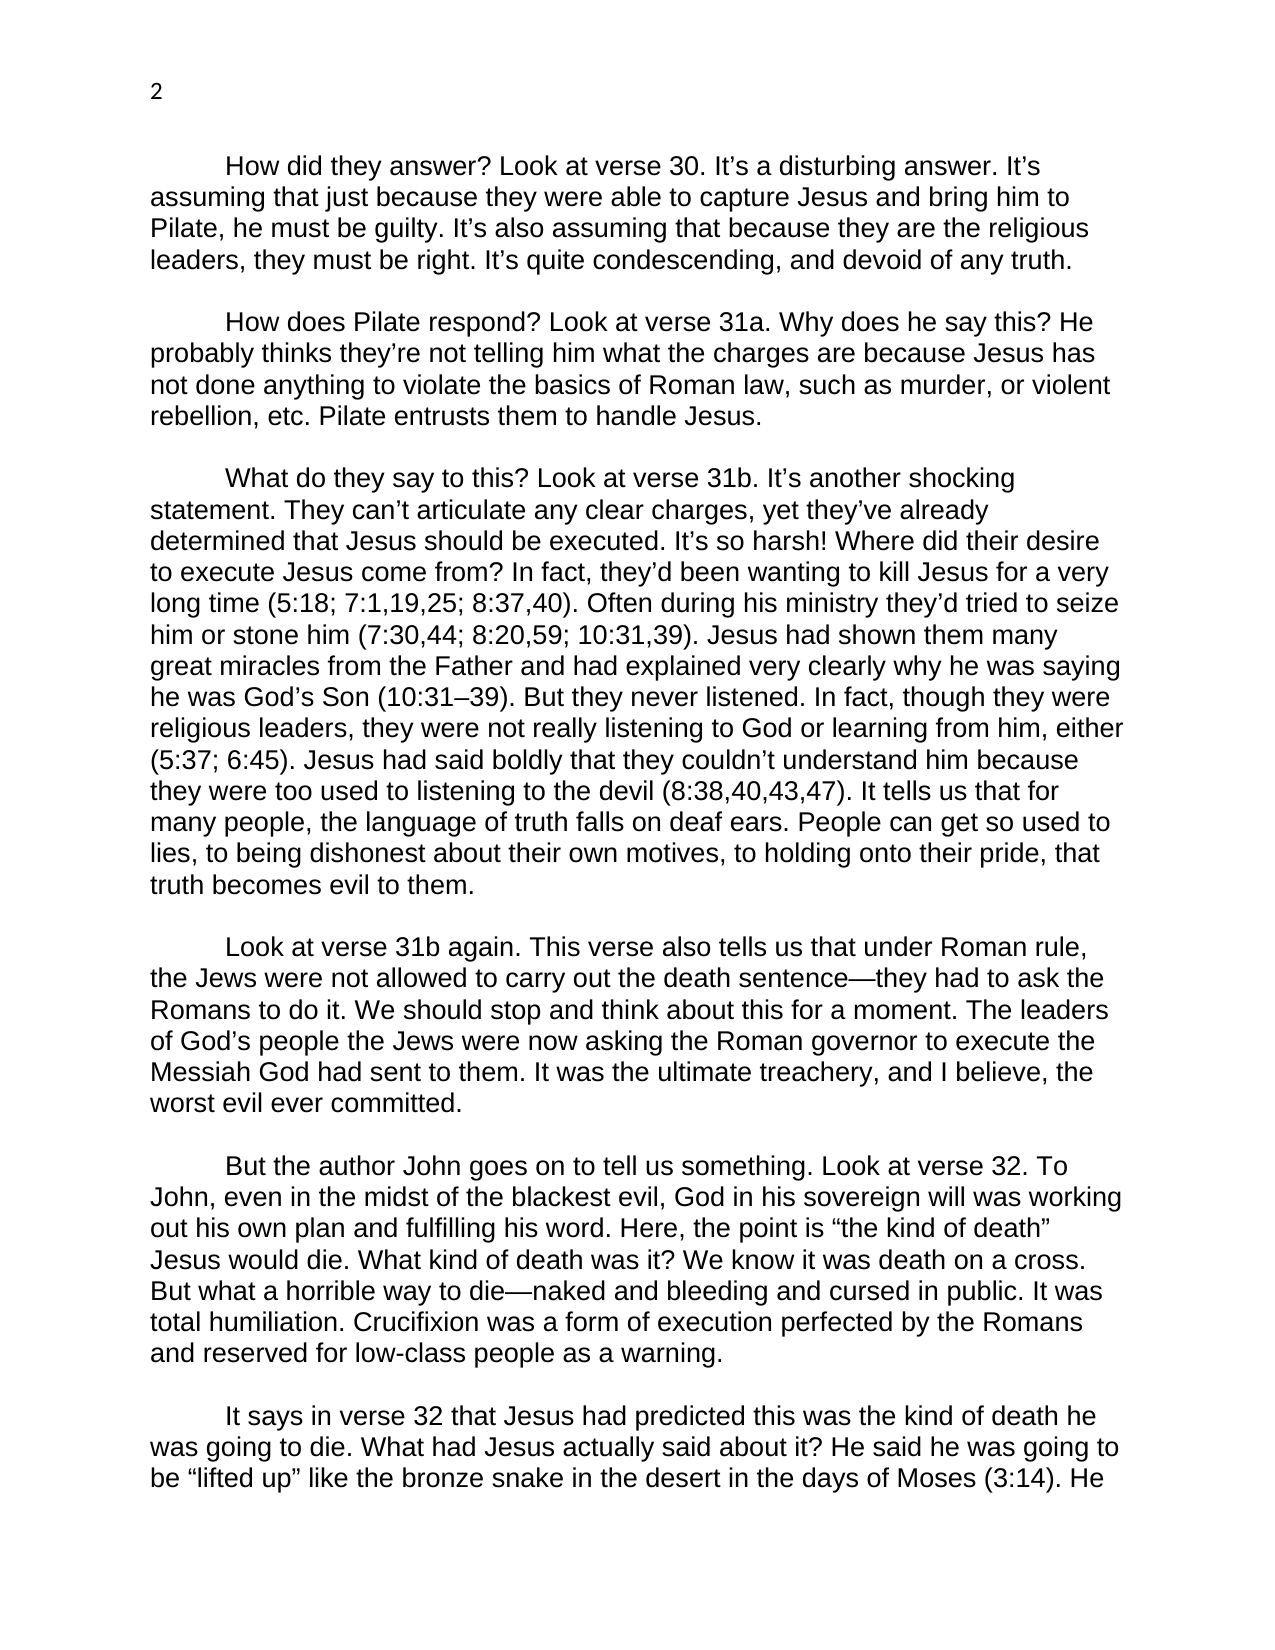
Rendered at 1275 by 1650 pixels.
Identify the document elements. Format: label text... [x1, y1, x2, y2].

text How did they answer? Look at verse 30. It’s a disturbing answer. It’s assuming that just because they were able to capture Jesus and bring him to Pilate, he must be guilty. It’s also assuming that because they are the religious leaders, they must be right. It’s quite condescending, and devoid of any truth. [150, 150, 1125, 275]
text How does Pilate respond? Look at verse 31a. Why does he say this? He probably thinks they’re not telling him what the charges are because Jesus has not done anything to violate the basics of Roman law, such as murder, or violent rebellion, etc. Pilate entrusts them to handle Jesus. [150, 306, 1125, 431]
text What do they say to this? Look at verse 31b. It’s another shocking statement. They can’t articulate any clear charges, yet they’ve already determined that Jesus should be executed. It’s so harsh! Where did their desire to execute Jesus come from? In fact, they’d been wanting to kill Jesus for a very long time (5:18; 7:1,19,25; 8:37,40). Often during his ministry they’d tried to seize him or stone him (7:30,44; 8:20,59; 10:31,39). Jesus had shown them many great miracles from the Father and had explained very clearly why he was saying he was God’s Son (10:31–39). But they never listened. In fact, though they were religious leaders, they were not really listening to God or learning from him, either (5:37; 6:45). Jesus had said boldly that they couldn’t understand him because they were too used to listening to the devil (8:38,40,43,47). It tells us that for many people, the language of truth falls on deaf ears. People can get so used to lies, to being dishonest about their own motives, to holding onto their pride, that truth becomes evil to them. [150, 462, 1125, 900]
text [150, 1400, 1125, 1494]
text Look at verse 31b again. This verse also tells us that under Roman rule, the Jews were not allowed to carry out the death sentence—they had to ask the Romans to do it. We should stop and think about this for a moment. The leaders of God’s people the Jews were now asking the Roman governor to execute the Messiah God had sent to them. It was the ultimate treachery, and I believe, the worst evil ever committed. [150, 931, 1125, 1119]
text But the author John goes on to tell us something. Look at verse 32. To John, even in the midst of the blackest evil, God in his sovereign will was working out his own plan and fulfilling his word. Here, the point is “the kind of death” Jesus would die. What kind of death was it? We know it was death on a cross. But what a horrible way to die—naked and bleeding and cursed in public. It was total humiliation. Crucifixion was a form of execution perfected by the Romans and reserved for low-class people as a warning. [150, 1150, 1125, 1369]
